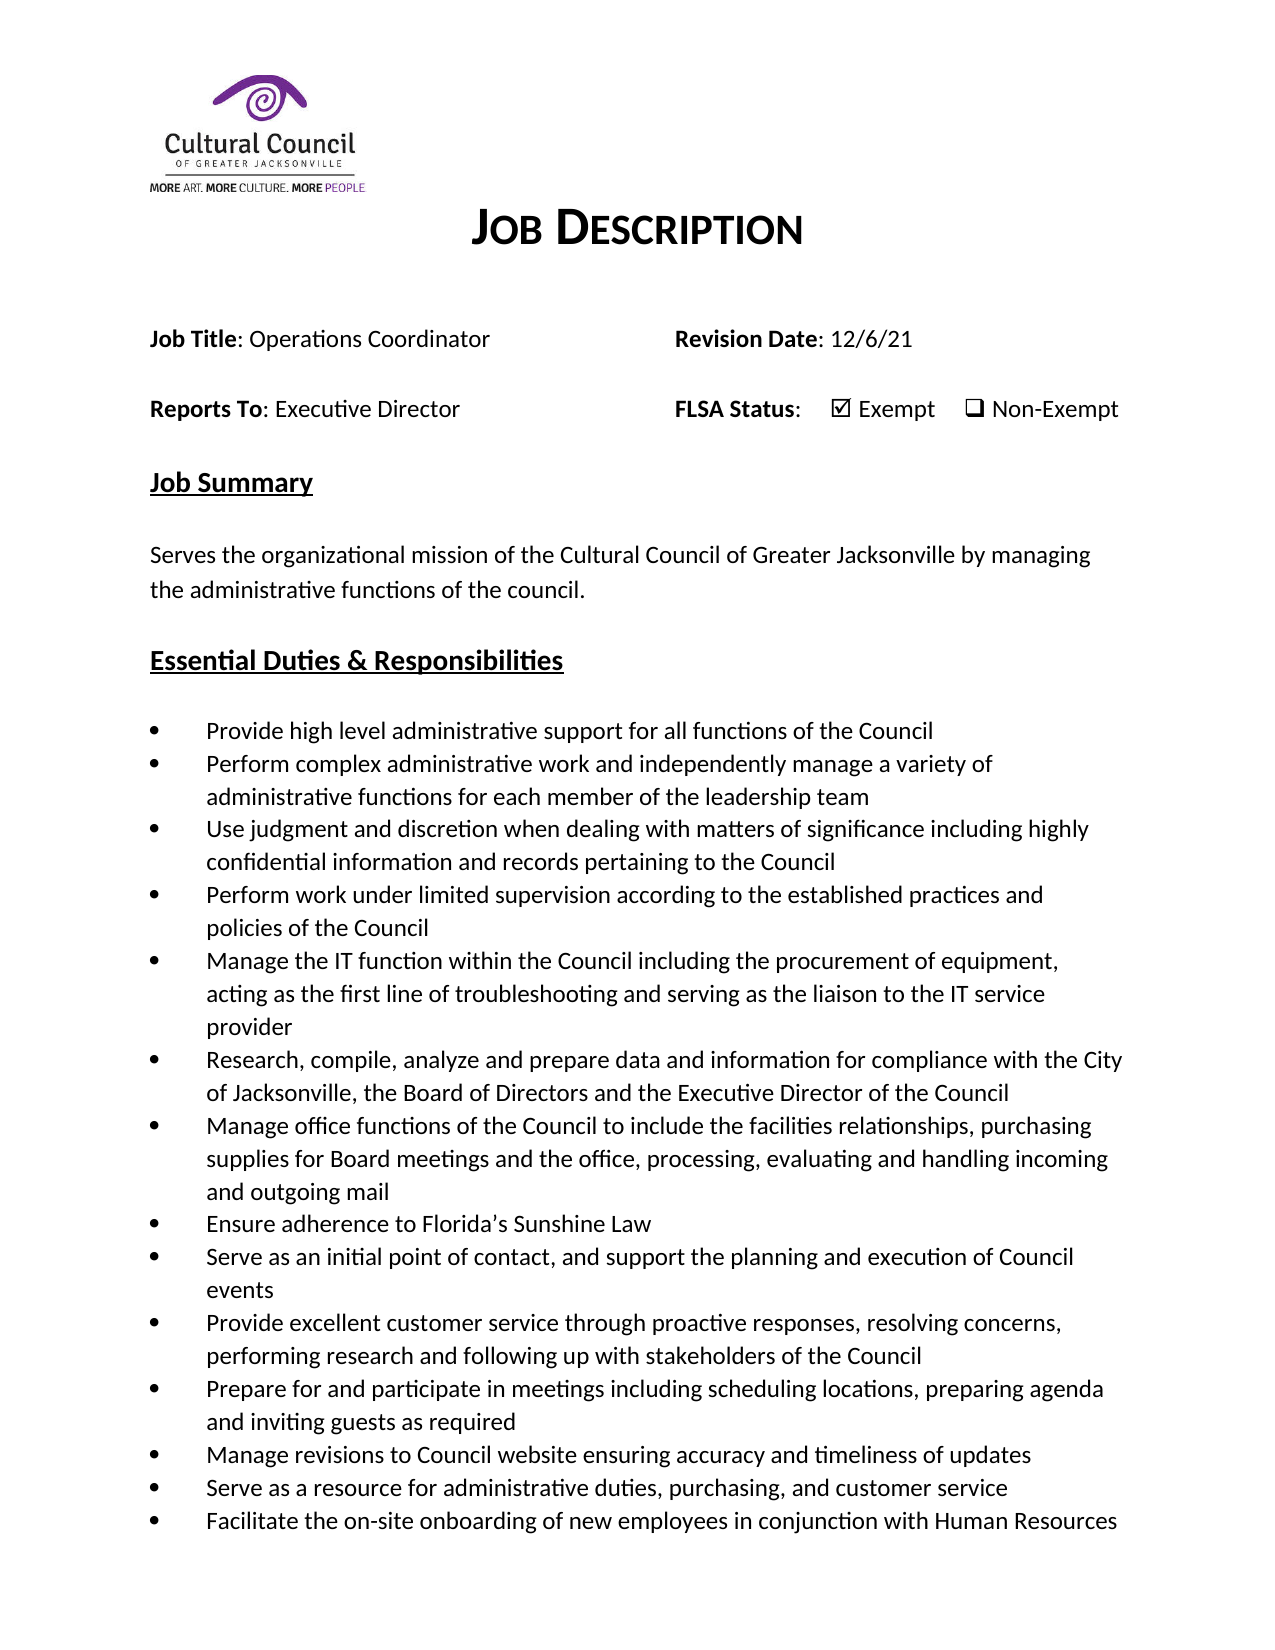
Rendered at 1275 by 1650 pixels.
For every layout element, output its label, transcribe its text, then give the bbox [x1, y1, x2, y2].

list Provide excellent customer service through proactive responses, resolving concerns, performing research and following up with stakeholders of the Council [150, 1307, 1125, 1371]
list Research, compile, analyze and prepare data and information for compliance with the City of Jacksonville, the Board of Directors and the Executive Director of the Council [150, 1044, 1125, 1107]
text Job Title: Operations Coordinator Revision Date: 12/6/21 [150, 324, 1125, 354]
text Essential Duties & Responsibilities [150, 642, 1125, 677]
text Serves the organizational mission of the Cultural Council of Greater Jacksonville by managing the administrative functions of the council. [150, 539, 1125, 605]
list Facilitate the on-site onboarding of new employees in conjunction with Human Resources [150, 1505, 1125, 1535]
text Job Description [150, 192, 1125, 258]
list Provide high level administrative support for all functions of the Council [150, 715, 1125, 745]
list Serve as a resource for administrative duties, purchasing, and customer service [150, 1472, 1125, 1502]
list Prepare for and participate in meetings including scheduling locations, preparing agenda and inviting guests as required [150, 1373, 1125, 1437]
list Manage the IT function within the Council including the procurement of equipment, acting as the first line of troubleshooting and serving as the liaison to the IT service provider [150, 945, 1125, 1042]
list Ensure adherence to Florida’s Sunshine Law [150, 1209, 1125, 1239]
list Serve as an initial point of contact, and support the planning and execution of Council events [150, 1242, 1125, 1305]
list Perform complex administrative work and independently manage a variety of administrative functions for each member of the leadership team [150, 748, 1125, 811]
text Job Summary [150, 464, 1125, 499]
list Perform work under limited supervision according to the established practices and policies of the Council [150, 879, 1125, 943]
picture [150, 75, 367, 192]
list Manage office functions of the Council to include the facilities relationships, purchasing supplies for Board meetings and the office, processing, evaluating and handling incoming and outgoing mail [150, 1110, 1125, 1206]
list Use judgment and discretion when dealing with matters of significance including highly confidential information and records pertaining to the Council [150, 814, 1125, 877]
list Manage revisions to Council website ensuring accuracy and timeliness of updates [150, 1439, 1125, 1469]
text Reports To: Executive Director FLSA Status: Exempt Non-Exempt [150, 394, 1125, 424]
